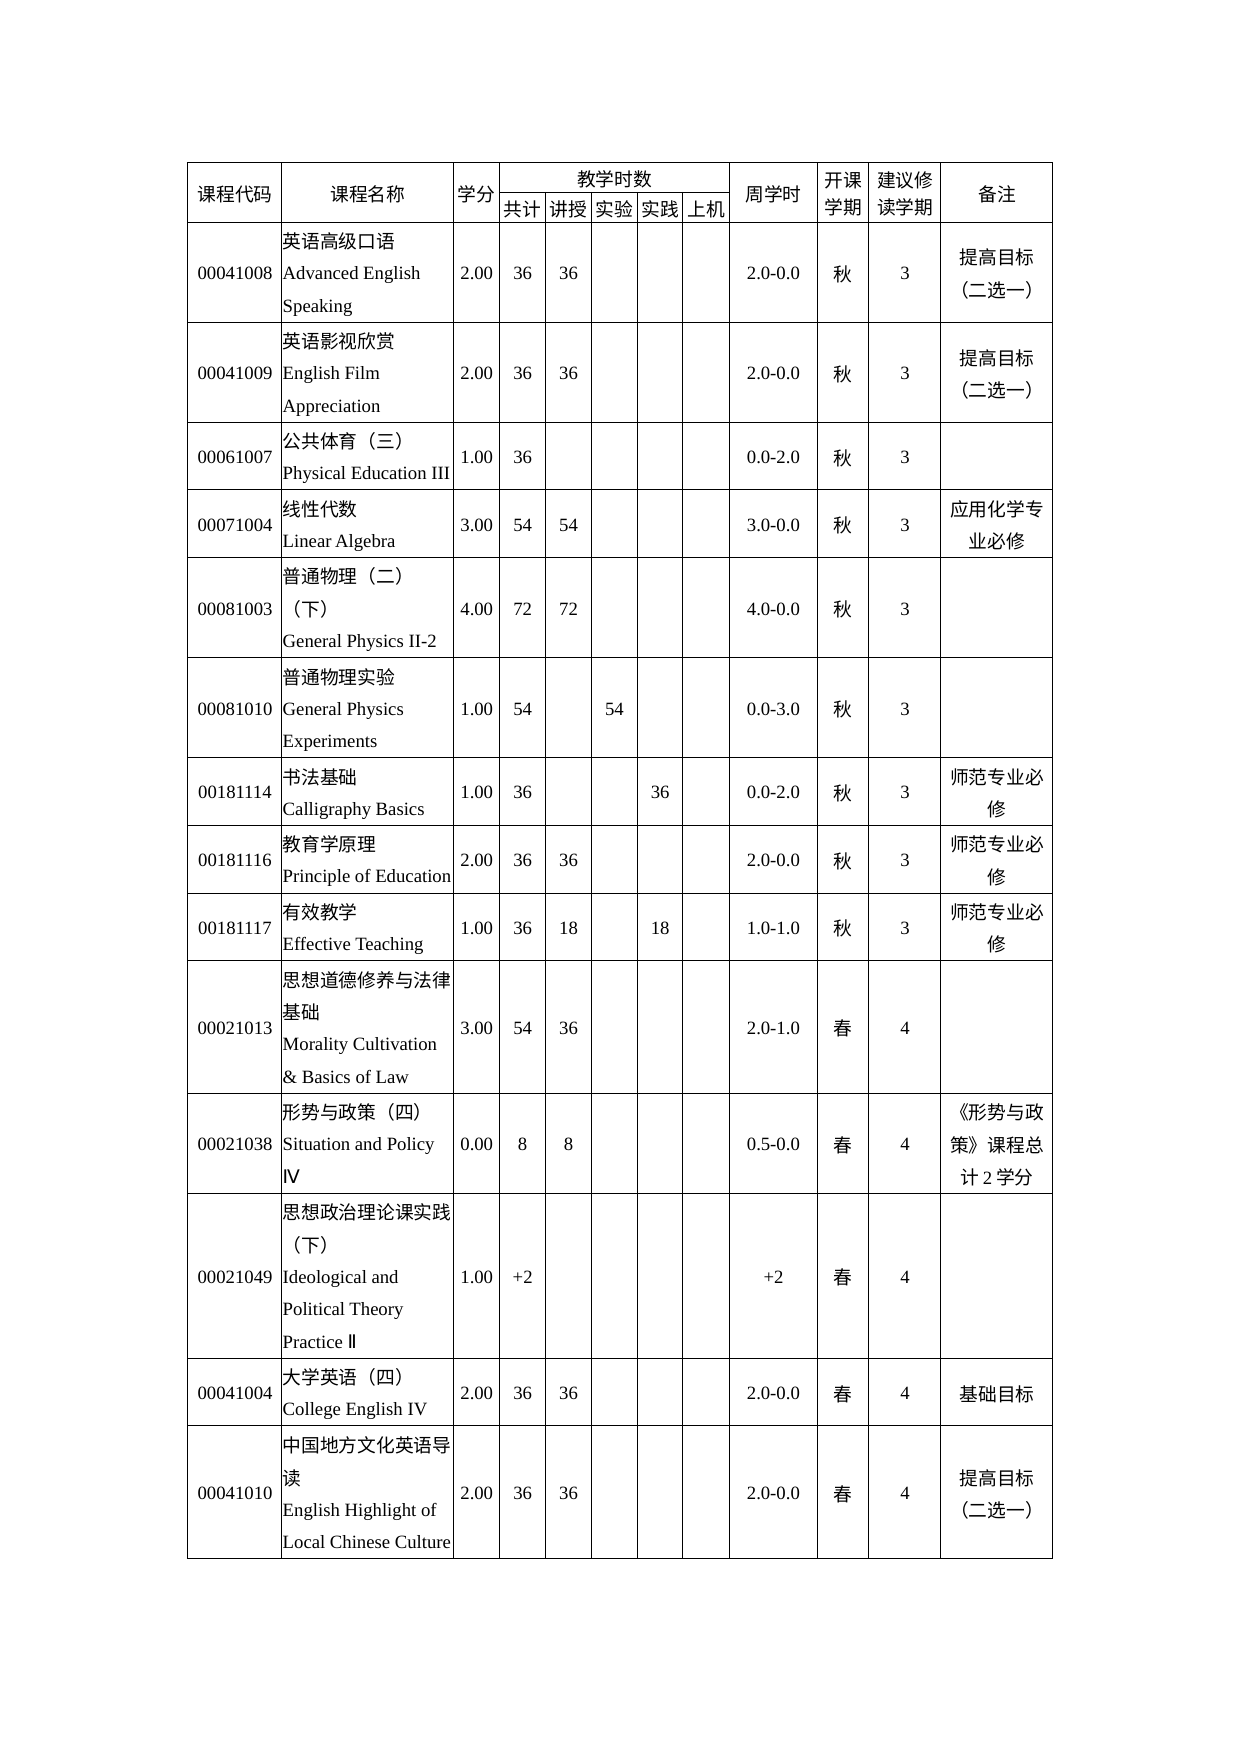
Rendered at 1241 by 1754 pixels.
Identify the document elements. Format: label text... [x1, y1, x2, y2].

table_cell 00021049 [188, 1194, 281, 1358]
table_cell [638, 558, 682, 657]
table_cell 秋 [818, 323, 868, 422]
table_cell [683, 490, 729, 557]
table_cell 3 [869, 323, 940, 422]
table_cell 教育学原理 Principle of Education [282, 826, 453, 892]
table_cell [638, 490, 682, 557]
table_cell [683, 323, 729, 422]
table_cell 00071004 [188, 490, 281, 557]
table_cell 《形势与政策》课程总计2学分 [941, 1094, 1052, 1193]
table_cell 3.00 [454, 490, 499, 557]
table_cell [941, 961, 1052, 1093]
table_cell [638, 826, 682, 892]
table_cell [592, 423, 637, 489]
table_cell 1.00 [454, 1194, 499, 1358]
table_cell 4 [869, 1359, 940, 1425]
table_cell 3 [869, 558, 940, 657]
table_cell [592, 1359, 637, 1425]
table_cell 实践 [638, 193, 682, 222]
table_cell [683, 826, 729, 892]
table_cell 00181116 [188, 826, 281, 892]
table_cell 普通物理（二）（下） General Physics II-2 [282, 558, 453, 657]
table_cell 00021038 [188, 1094, 281, 1193]
table_cell [546, 658, 591, 757]
table_cell [683, 1359, 729, 1425]
table_cell 书法基础 Calligraphy Basics [282, 758, 453, 825]
table_cell [683, 894, 729, 960]
table_cell 3 [869, 490, 940, 557]
table_cell [683, 658, 729, 757]
table_cell [638, 223, 682, 322]
table_cell 36 [500, 894, 545, 960]
table_cell 0.5-0.0 [730, 1094, 817, 1193]
table_cell 4.0-0.0 [730, 558, 817, 657]
table_cell [638, 423, 682, 489]
table_cell 36 [500, 1359, 545, 1425]
table_cell [546, 758, 591, 825]
table_cell 线性代数 Linear Algebra [282, 490, 453, 557]
table_cell 3.00 [454, 961, 499, 1093]
table_cell 2.00 [454, 1426, 499, 1558]
table_cell 应用化学专业必修 [941, 490, 1052, 557]
table_cell 秋 [818, 658, 868, 757]
table_cell [683, 1194, 729, 1358]
table_cell 0.0-2.0 [730, 423, 817, 489]
table_cell 2.00 [454, 1359, 499, 1425]
table_cell 36 [546, 961, 591, 1093]
table_cell 师范专业必修 [941, 894, 1052, 960]
table_cell 有效教学 Effective Teaching [282, 894, 453, 960]
table_cell 1.00 [454, 658, 499, 757]
table_cell [941, 423, 1052, 489]
table_cell 公共体育（三） Physical Education III [282, 423, 453, 489]
table_cell +2 [730, 1194, 817, 1358]
table_cell 00021013 [188, 961, 281, 1093]
table_cell 春 [818, 961, 868, 1093]
table_cell 普通物理实验 General Physics Experiments [282, 658, 453, 757]
table_cell 00041008 [188, 223, 281, 322]
table_cell 提高目标 （二选一） [941, 1426, 1052, 1558]
table_cell [592, 758, 637, 825]
table_cell [638, 961, 682, 1093]
table_cell 36 [500, 423, 545, 489]
table_cell [683, 758, 729, 825]
table_cell 00041010 [188, 1426, 281, 1558]
table_cell 3 [869, 423, 940, 489]
table_cell 00081003 [188, 558, 281, 657]
table_cell 8 [546, 1094, 591, 1193]
table_header 教学时数 [500, 163, 729, 192]
table_header 备注 [941, 163, 1052, 222]
table_cell 秋 [818, 894, 868, 960]
table_cell [638, 1194, 682, 1358]
table_cell 英语影视欣赏 English Film Appreciation [282, 323, 453, 422]
table_cell 54 [546, 490, 591, 557]
table_cell [592, 961, 637, 1093]
table_cell 3 [869, 658, 940, 757]
table_cell [683, 223, 729, 322]
table_cell 0.0-3.0 [730, 658, 817, 757]
table_header 课程代码 [188, 163, 281, 222]
table_header 周学时 [730, 163, 817, 222]
table_cell 00081010 [188, 658, 281, 757]
table_cell [638, 658, 682, 757]
table_cell 00181117 [188, 894, 281, 960]
table_cell 72 [500, 558, 545, 657]
table_cell 00041004 [188, 1359, 281, 1425]
table_cell 54 [500, 961, 545, 1093]
table_cell 3 [869, 223, 940, 322]
table_cell 提高目标 （二选一） [941, 323, 1052, 422]
table_cell 大学英语（四） College English IV [282, 1359, 453, 1425]
table_cell 00181114 [188, 758, 281, 825]
table_cell 思想道德修养与法律基础 Morality Cultivation & Basics of Law [282, 961, 453, 1093]
table_cell 2.0-1.0 [730, 961, 817, 1093]
table_cell [683, 1094, 729, 1193]
table_cell 春 [818, 1426, 868, 1558]
table_cell 36 [500, 1426, 545, 1558]
table_cell 36 [546, 1426, 591, 1558]
table_cell [592, 1426, 637, 1558]
table_cell [683, 558, 729, 657]
table_cell [638, 1359, 682, 1425]
table_cell 1.00 [454, 423, 499, 489]
table_cell 春 [818, 1094, 868, 1193]
table_cell 秋 [818, 758, 868, 825]
table_cell 师范专业必修 [941, 758, 1052, 825]
table_cell 2.00 [454, 826, 499, 892]
table_cell [683, 423, 729, 489]
table_header 建议修读学期 [869, 163, 940, 222]
table_cell 0.00 [454, 1094, 499, 1193]
table_cell [592, 1194, 637, 1358]
table_cell [592, 223, 637, 322]
table_cell [592, 1094, 637, 1193]
table_cell [592, 826, 637, 892]
table_cell [941, 1194, 1052, 1358]
table_cell [638, 1094, 682, 1193]
table_cell 基础目标 [941, 1359, 1052, 1425]
table_cell 4 [869, 1194, 940, 1358]
table_cell 共计 [500, 193, 545, 222]
table_cell 00061007 [188, 423, 281, 489]
table_cell 中国地方文化英语导读 English Highlight of Local Chinese Culture [282, 1426, 453, 1558]
table_cell 0.0-2.0 [730, 758, 817, 825]
table_cell 54 [500, 658, 545, 757]
table_cell 3 [869, 894, 940, 960]
table_header 学分 [454, 163, 499, 222]
table_cell 4.00 [454, 558, 499, 657]
table_cell [592, 894, 637, 960]
table_cell 36 [546, 826, 591, 892]
table_cell 讲授 [546, 193, 591, 222]
table_cell 秋 [818, 423, 868, 489]
table_cell 提高目标 （二选一） [941, 223, 1052, 322]
table_cell 8 [500, 1094, 545, 1193]
table_cell 春 [818, 1194, 868, 1358]
table_cell 2.00 [454, 223, 499, 322]
table_cell 2.0-0.0 [730, 1359, 817, 1425]
table_cell 2.00 [454, 323, 499, 422]
table_cell 18 [638, 894, 682, 960]
table_cell [546, 1194, 591, 1358]
table_cell 72 [546, 558, 591, 657]
table_cell 1.0-1.0 [730, 894, 817, 960]
table_cell 36 [500, 826, 545, 892]
table_cell [638, 323, 682, 422]
table_cell 秋 [818, 223, 868, 322]
table_cell 4 [869, 1426, 940, 1558]
table_cell 36 [500, 323, 545, 422]
table_cell 36 [546, 223, 591, 322]
table_cell 00041009 [188, 323, 281, 422]
table_header 开课学期 [818, 163, 868, 222]
table_cell 36 [546, 323, 591, 422]
table_cell [683, 1426, 729, 1558]
table_cell 36 [500, 223, 545, 322]
table_cell [941, 558, 1052, 657]
table_cell 形势与政策（四） Situation and Policy Ⅳ [282, 1094, 453, 1193]
table_cell 春 [818, 1359, 868, 1425]
table_cell 实验 [592, 193, 637, 222]
table_cell 上机 [683, 193, 729, 222]
table_cell [592, 323, 637, 422]
table_cell 3.0-0.0 [730, 490, 817, 557]
table_cell 4 [869, 961, 940, 1093]
table_cell [638, 1426, 682, 1558]
table_cell 2.0-0.0 [730, 826, 817, 892]
table_cell 师范专业必修 [941, 826, 1052, 892]
table_cell 秋 [818, 826, 868, 892]
table_cell 3 [869, 758, 940, 825]
table_cell +2 [500, 1194, 545, 1358]
table_cell [941, 658, 1052, 757]
table_cell 54 [500, 490, 545, 557]
table_cell 1.00 [454, 758, 499, 825]
table_cell 2.0-0.0 [730, 223, 817, 322]
table_cell 54 [592, 658, 637, 757]
table_cell 36 [638, 758, 682, 825]
table_cell [592, 558, 637, 657]
table_cell 4 [869, 1094, 940, 1193]
table_cell 秋 [818, 490, 868, 557]
table_cell 英语高级口语 Advanced English Speaking [282, 223, 453, 322]
table_cell 思想政治理论课实践（下） Ideological and Political Theory Practice Ⅱ [282, 1194, 453, 1358]
table_cell 36 [546, 1359, 591, 1425]
table_cell 3 [869, 826, 940, 892]
table_cell [546, 423, 591, 489]
table_cell 2.0-0.0 [730, 323, 817, 422]
table_cell 2.0-0.0 [730, 1426, 817, 1558]
table_cell [683, 961, 729, 1093]
table_header 课程名称 [282, 163, 453, 222]
table_cell 36 [500, 758, 545, 825]
table_cell 18 [546, 894, 591, 960]
table_cell 秋 [818, 558, 868, 657]
table_cell 1.00 [454, 894, 499, 960]
table_cell [592, 490, 637, 557]
